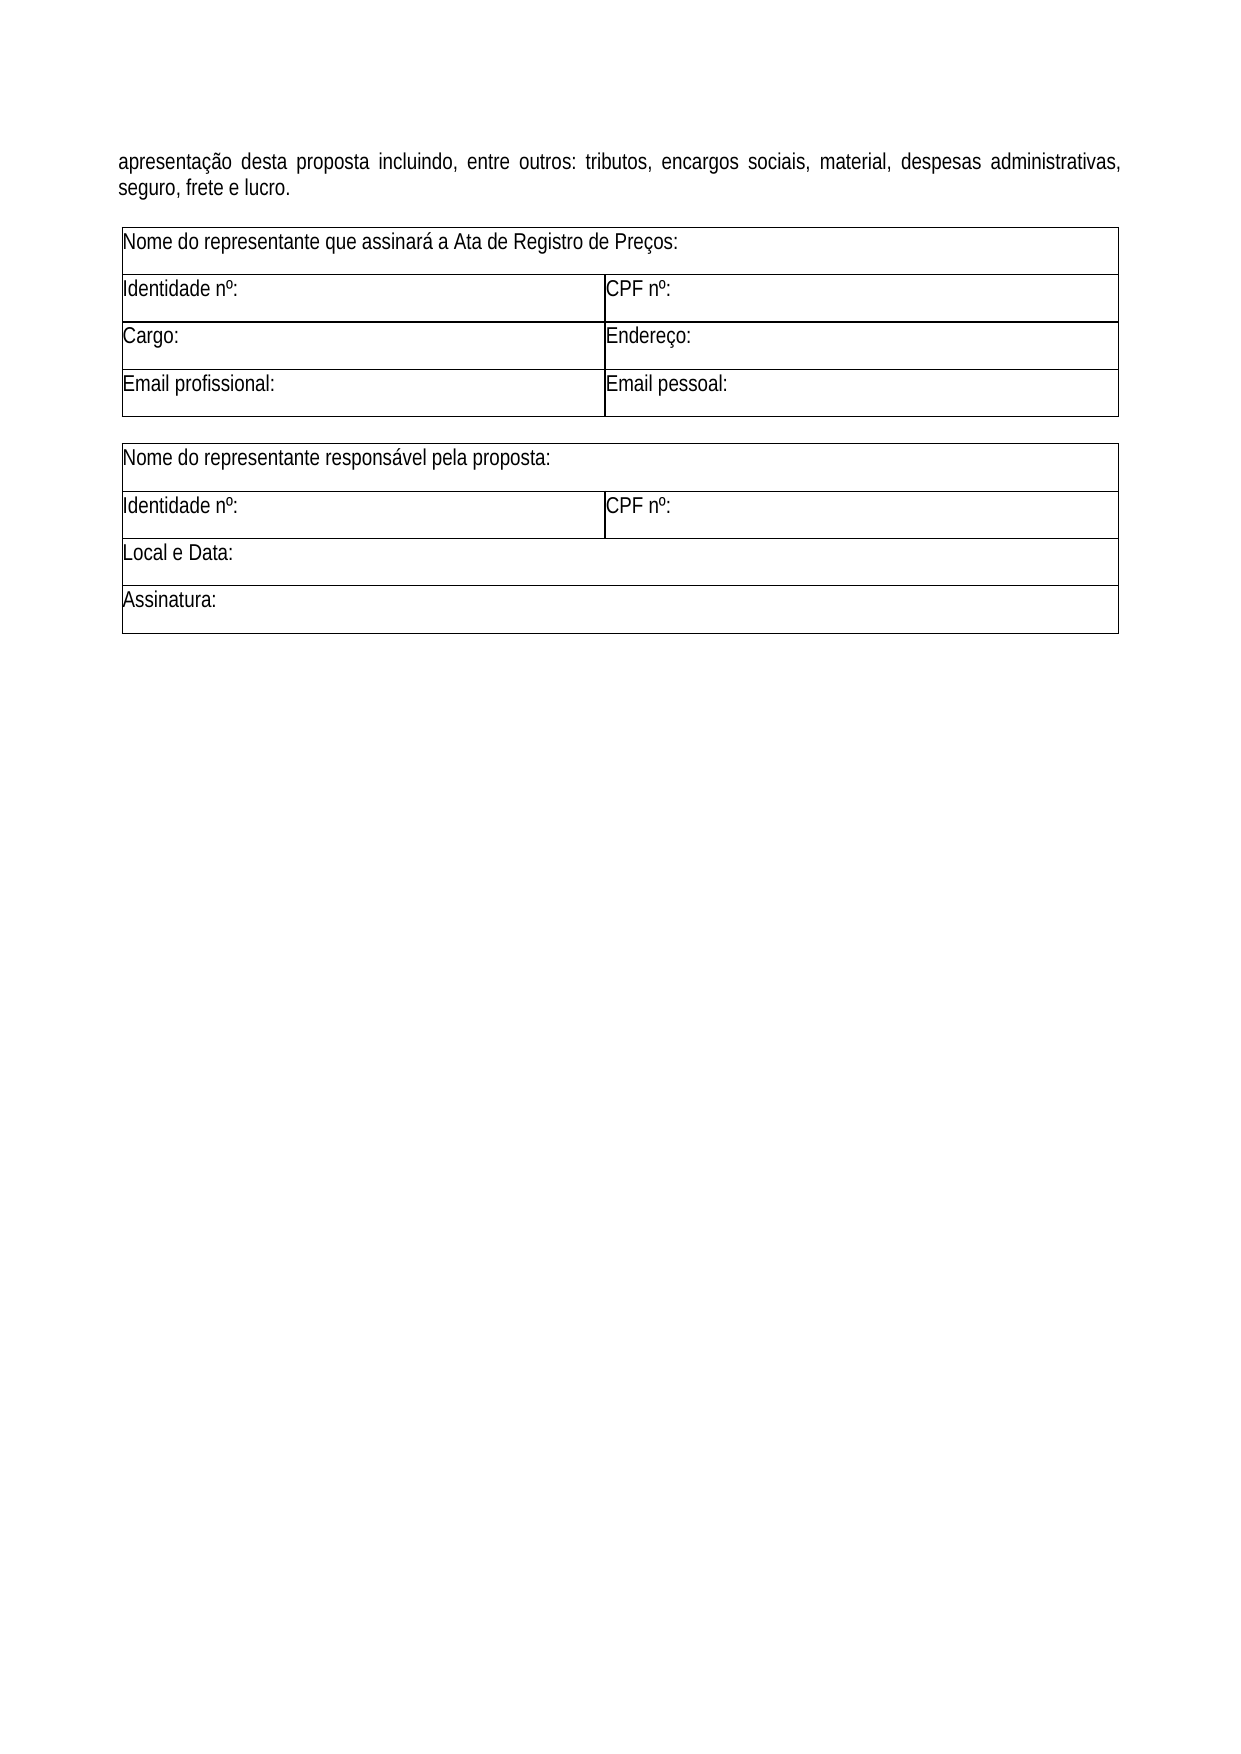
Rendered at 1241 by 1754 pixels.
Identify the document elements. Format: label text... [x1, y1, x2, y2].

table_cell CPF nº: [606, 275, 1118, 321]
table_cell Identidade nº: [123, 492, 604, 538]
table_cell CPF nº: [606, 492, 1118, 538]
table_header Nome do representante que assinará a Ata de Registro de Preços: [123, 228, 1118, 274]
table_cell Assinatura: [123, 586, 1118, 632]
table_cell Cargo: [123, 323, 604, 369]
table_cell Endereço: [606, 323, 1118, 369]
table_cell Local e Data: [123, 539, 1118, 585]
table_cell Email pessoal: [606, 370, 1118, 416]
table_cell Identidade nº: [123, 275, 604, 321]
table_cell Email profissional: [123, 370, 604, 416]
table_header Nome do representante responsável pela proposta: [123, 444, 1118, 491]
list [118, 148, 1122, 200]
